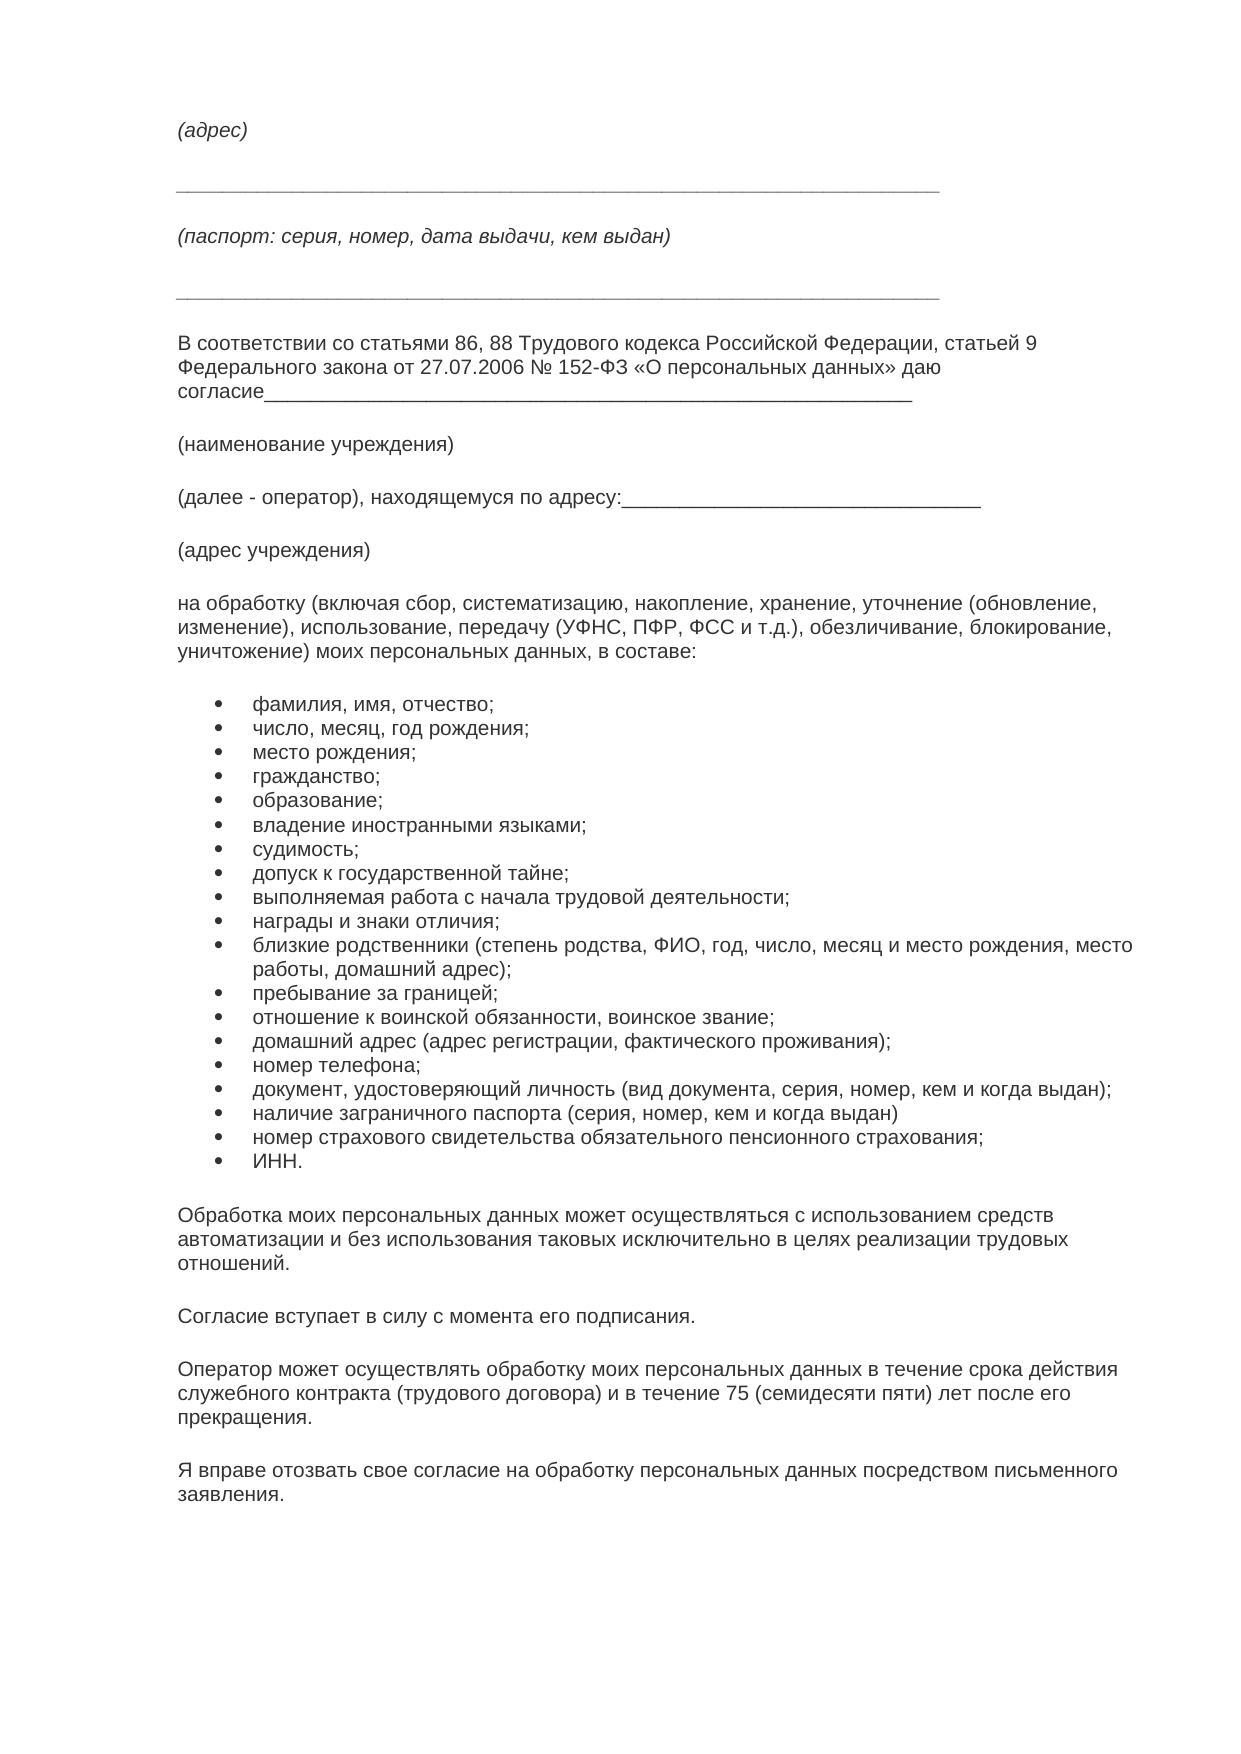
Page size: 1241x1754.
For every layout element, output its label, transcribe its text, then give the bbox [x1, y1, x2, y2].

text (паспорт: серия, номер, дата выдачи, кем выдан) [177, 224, 1152, 248]
list фамилия, имя, отчество; [215, 692, 1152, 716]
list близкие родственники (степень родства, ФИО, год, число, месяц и место рождения, место работы, домашний адрес); [215, 933, 1152, 981]
list домашний адрес (адрес регистрации, фактического проживания); [215, 1029, 1152, 1053]
list пребывание за границей; [215, 981, 1152, 1005]
list образование; [215, 788, 1152, 812]
text на обработку (включая сбор, систематизацию, накопление, хранение, уточнение (обновление, изменение), использование, передачу (УФНС, ПФР, ФСС и т.д.), обезличивание, блокирование, уничтожение) моих персональных данных, в составе: [177, 591, 1152, 663]
list награды и знаки отличия; [215, 909, 1152, 933]
text (наименование учреждения) [177, 432, 1152, 456]
text Согласие вступает в силу с момента его подписания. [177, 1303, 1152, 1327]
list допуск к государственной тайне; [215, 861, 1152, 884]
text В соответствии со статьями 86, 88 Трудового кодекса Российской Федерации, статьей 9 Федерального закона от 27.07.2006 № 152-ФЗ «О персональных данных» даю согласие________________________________________________________ [177, 331, 1152, 402]
list номер телефона; [215, 1053, 1152, 1077]
list выполняемая работа с начала трудовой деятельности; [215, 884, 1152, 909]
text Я вправе отозвать свое согласие на обработку персональных данных посредством письменного заявления. [177, 1458, 1152, 1506]
list ИНН. [215, 1149, 1152, 1173]
list место рождения; [215, 740, 1152, 764]
list гражданство; [215, 764, 1152, 788]
text Обработка моих персональных данных может осуществляться с использованием средств автоматизации и без использования таковых исключительно в целях реализации трудовых отношений. [177, 1202, 1152, 1274]
list наличие заграничного паспорта (серия, номер, кем и когда выдан) [215, 1101, 1152, 1125]
list отношение к воинской обязанности, воинское звание; [215, 1005, 1152, 1029]
list номер страхового свидетельства обязательного пенсионного страхования; [215, 1125, 1152, 1149]
text (далее - оператор), находящемуся по адресу:_______________________________ [177, 485, 1152, 509]
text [177, 171, 1152, 195]
list документ, удостоверяющий личность (вид документа, серия, номер, кем и когда выдан); [215, 1077, 1152, 1101]
list судимость; [215, 836, 1152, 861]
list владение иностранными языками; [215, 812, 1152, 836]
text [177, 277, 1152, 301]
text Оператор может осуществлять обработку моих персональных данных в течение срока действия служебного контракта (трудового договора) и в течение 75 (семидесяти пяти) лет после его прекращения. [177, 1357, 1152, 1428]
text (адрес) [177, 118, 1152, 142]
text (адрес учреждения) [177, 538, 1152, 562]
list число, месяц, год рождения; [215, 716, 1152, 740]
